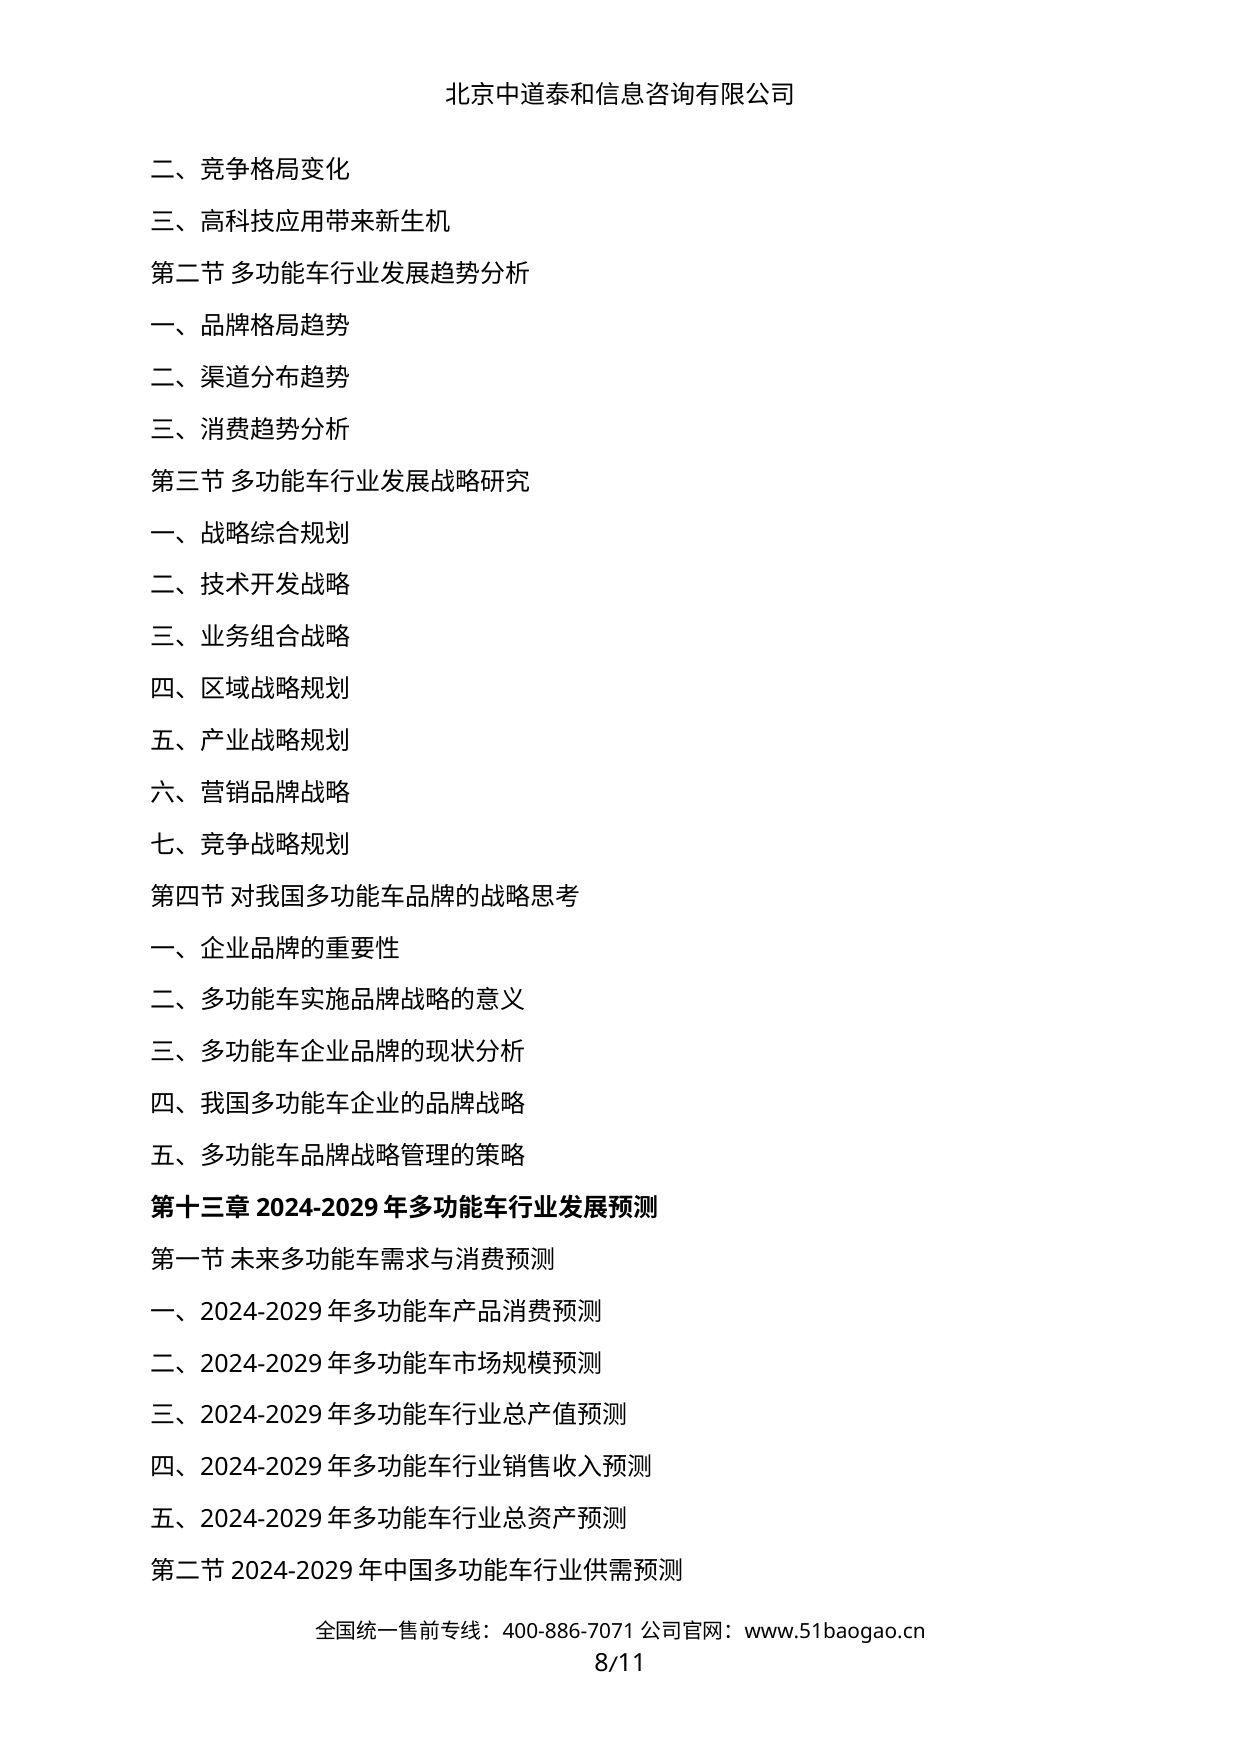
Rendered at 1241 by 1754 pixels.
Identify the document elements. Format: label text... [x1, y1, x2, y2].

text 五、2024-2029年多功能车行业总资产预测 [150, 1499, 1090, 1535]
text 三、高科技应用带来新生机 [150, 202, 1090, 238]
text 第四节 对我国多功能车品牌的战略思考 [150, 876, 1090, 912]
text 二、渠道分布趋势 [150, 357, 1090, 394]
text 四、区域战略规划 [150, 669, 1090, 705]
text 一、企业品牌的重要性 [150, 928, 1090, 964]
text 第二节 2024-2029年中国多功能车行业供需预测 [150, 1551, 1090, 1587]
text 三、消费趋势分析 [150, 409, 1090, 446]
text 四、我国多功能车企业的品牌战略 [150, 1084, 1090, 1120]
text 七、竞争战略规划 [150, 824, 1090, 861]
text 第十三章 2024-2029年多功能车行业发展预测 [150, 1187, 1090, 1224]
text 二、2024-2029年多功能车市场规模预测 [150, 1343, 1090, 1379]
text 三、2024-2029年多功能车行业总产值预测 [150, 1395, 1090, 1431]
text 第二节 多功能车行业发展趋势分析 [150, 254, 1090, 290]
text 二、竞争格局变化 [150, 150, 1090, 186]
text 六、营销品牌战略 [150, 772, 1090, 809]
text 二、多功能车实施品牌战略的意义 [150, 980, 1090, 1016]
text 第一节 未来多功能车需求与消费预测 [150, 1239, 1090, 1276]
text 五、多功能车品牌战略管理的策略 [150, 1136, 1090, 1172]
text 三、业务组合战略 [150, 617, 1090, 653]
text 一、2024-2029年多功能车产品消费预测 [150, 1291, 1090, 1327]
text 二、技术开发战略 [150, 565, 1090, 601]
text 第三节 多功能车行业发展战略研究 [150, 461, 1090, 497]
text 四、2024-2029年多功能车行业销售收入预测 [150, 1447, 1090, 1483]
text 三、多功能车企业品牌的现状分析 [150, 1032, 1090, 1068]
text 五、产业战略规划 [150, 721, 1090, 757]
text 一、战略综合规划 [150, 513, 1090, 549]
text 一、品牌格局趋势 [150, 306, 1090, 342]
